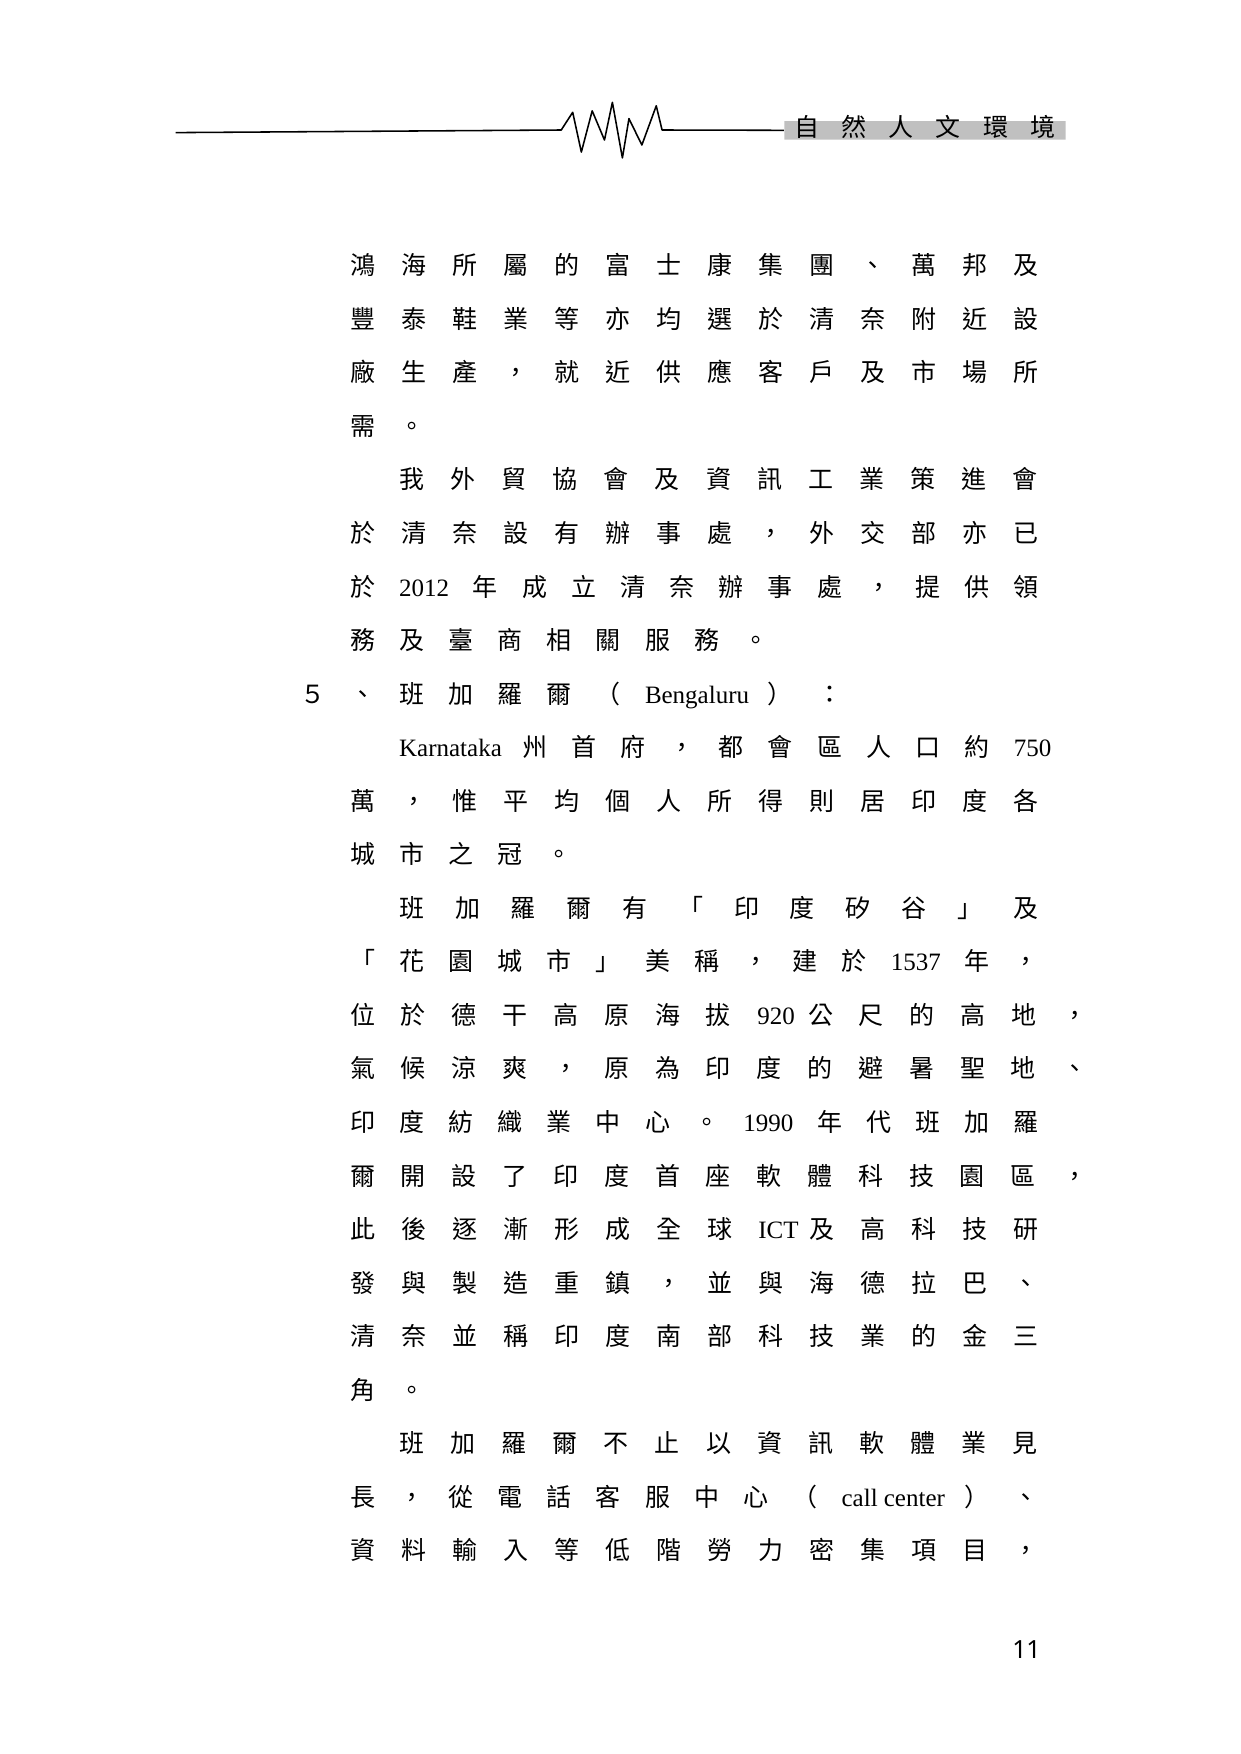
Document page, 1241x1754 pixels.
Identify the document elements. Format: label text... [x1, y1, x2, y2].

text ５、班加羅爾（Bengaluru）： [276, 666, 1063, 719]
text 我外貿協會及資訊工業策進會於清奈設有辦事處，外交部亦已於2012年成立清奈辦事處，提供領務及臺商相關服務。 [325, 451, 1063, 666]
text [325, 1415, 1063, 1576]
text Karnataka州首府，都會區人口約750萬，惟平均個人所得則居印度各城市之冠。 [325, 719, 1063, 880]
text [325, 237, 1063, 451]
text 班加羅爾有「印度矽谷」及「花園城市」美稱，建於1537年，位於德干高原海拔的高地，氣候涼爽，原為印度的避暑聖地、印度紡織業中心。1990年代班加羅爾開設了印度首座軟體科技園區，此後逐漸形成全球ICT及高科技研發與製造重鎮，並與海德拉巴、清奈並稱印度南部科技業的金三角。 [325, 880, 1063, 1415]
